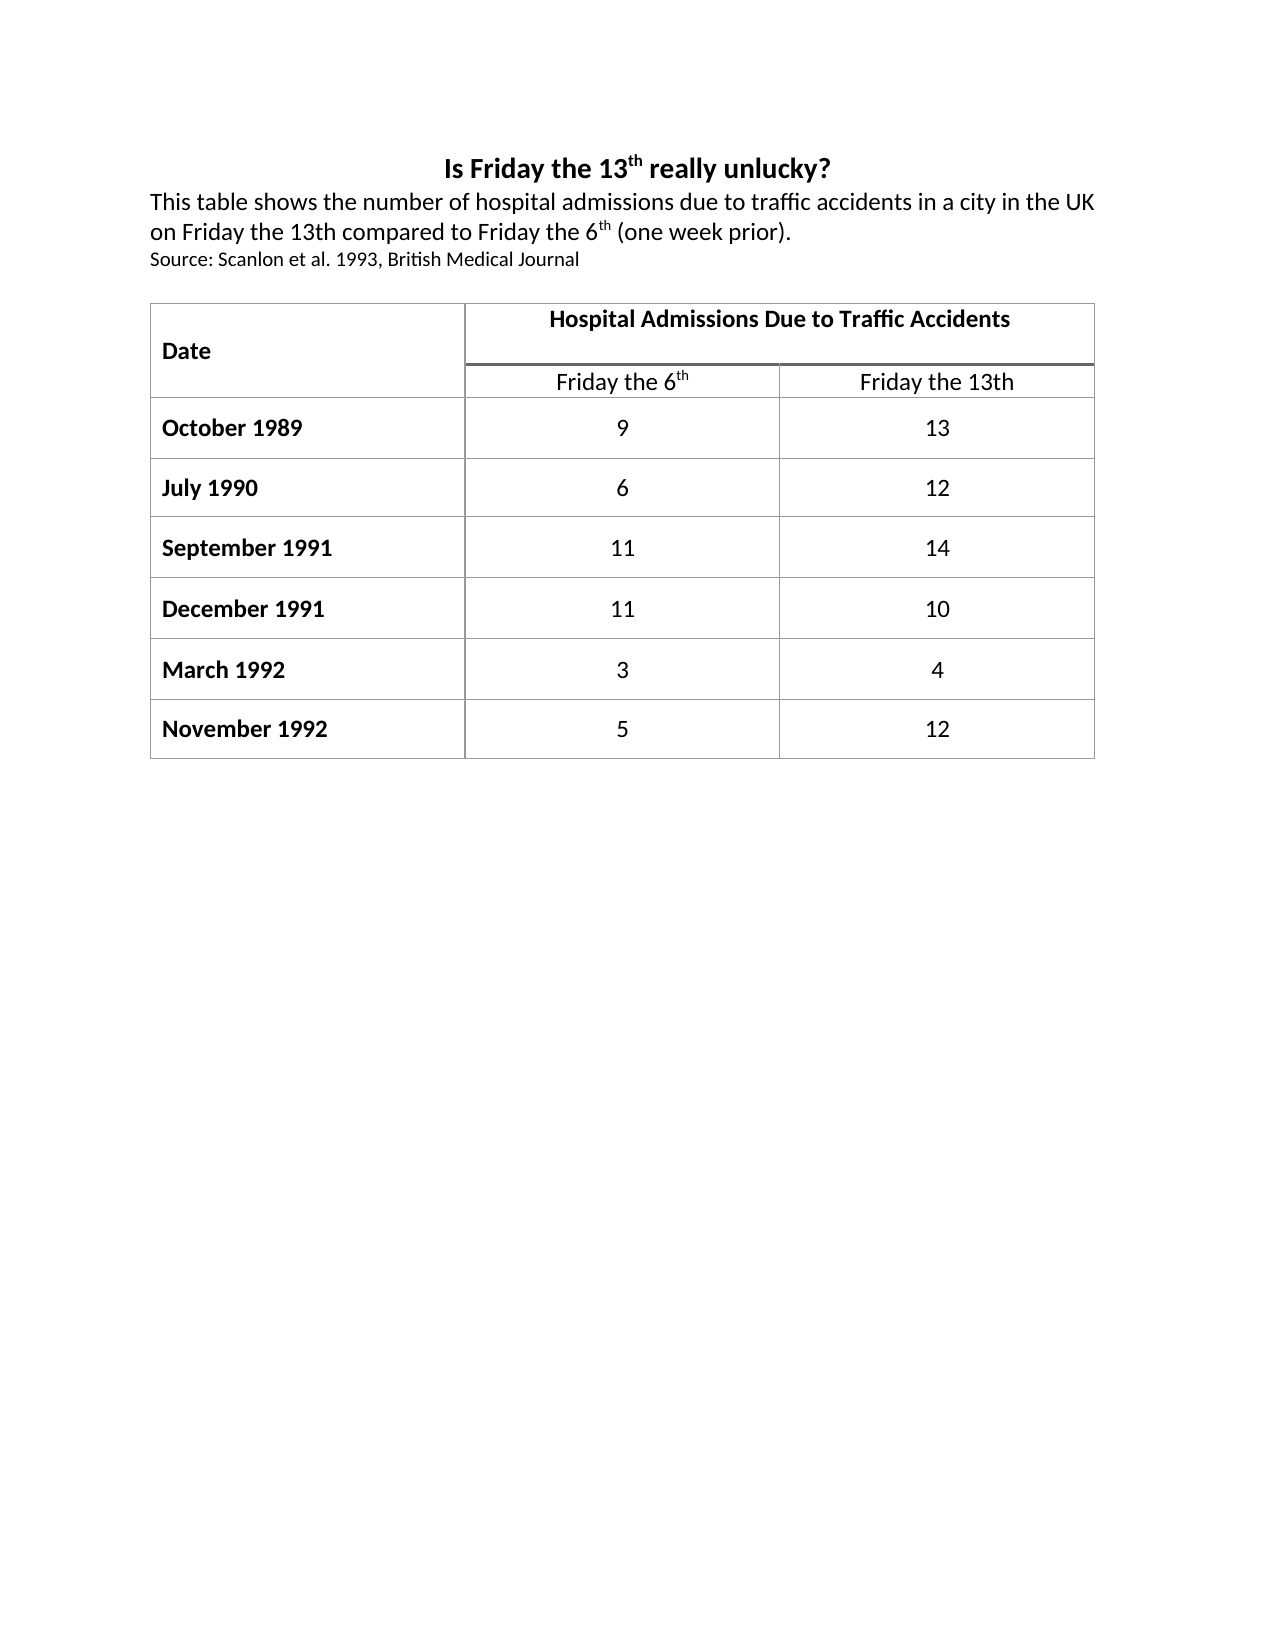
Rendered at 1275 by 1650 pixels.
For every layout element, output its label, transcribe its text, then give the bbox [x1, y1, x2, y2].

table_cell 14 [780, 517, 1094, 577]
table_cell 12 [780, 459, 1094, 516]
table_cell Friday the 13th [780, 366, 1094, 397]
table_cell Friday the 6th [466, 366, 779, 397]
table_header Hospital Admissions Due to Traffic Accidents [466, 304, 1094, 363]
table_cell 13 [780, 398, 1094, 458]
text Source: Scanlon et al. 1993, British Medical Journal [150, 247, 1125, 272]
table_cell 9 [466, 398, 779, 458]
table_cell March 1992 [151, 639, 464, 699]
table_cell 12 [780, 700, 1094, 757]
text Is Friday the 13th really unlucky? [150, 150, 1125, 186]
table_cell 5 [466, 700, 779, 757]
table_cell October 1989 [151, 398, 464, 458]
table_cell 3 [466, 639, 779, 699]
table_cell December 1991 [151, 578, 464, 638]
table_cell July 1990 [151, 459, 464, 516]
table_cell 6 [466, 459, 779, 516]
table_cell 4 [780, 639, 1094, 699]
table_cell 10 [780, 578, 1094, 638]
text This table shows the number of hospital admissions due to traffic accidents in a city in the UK on Friday the 13th compared to Friday the 6th (one week prior). [150, 186, 1125, 247]
table_cell November 1992 [151, 700, 464, 757]
table_header Date [151, 304, 464, 397]
table_cell 11 [466, 517, 779, 577]
table_cell September 1991 [151, 517, 464, 577]
table_cell 11 [466, 578, 779, 638]
